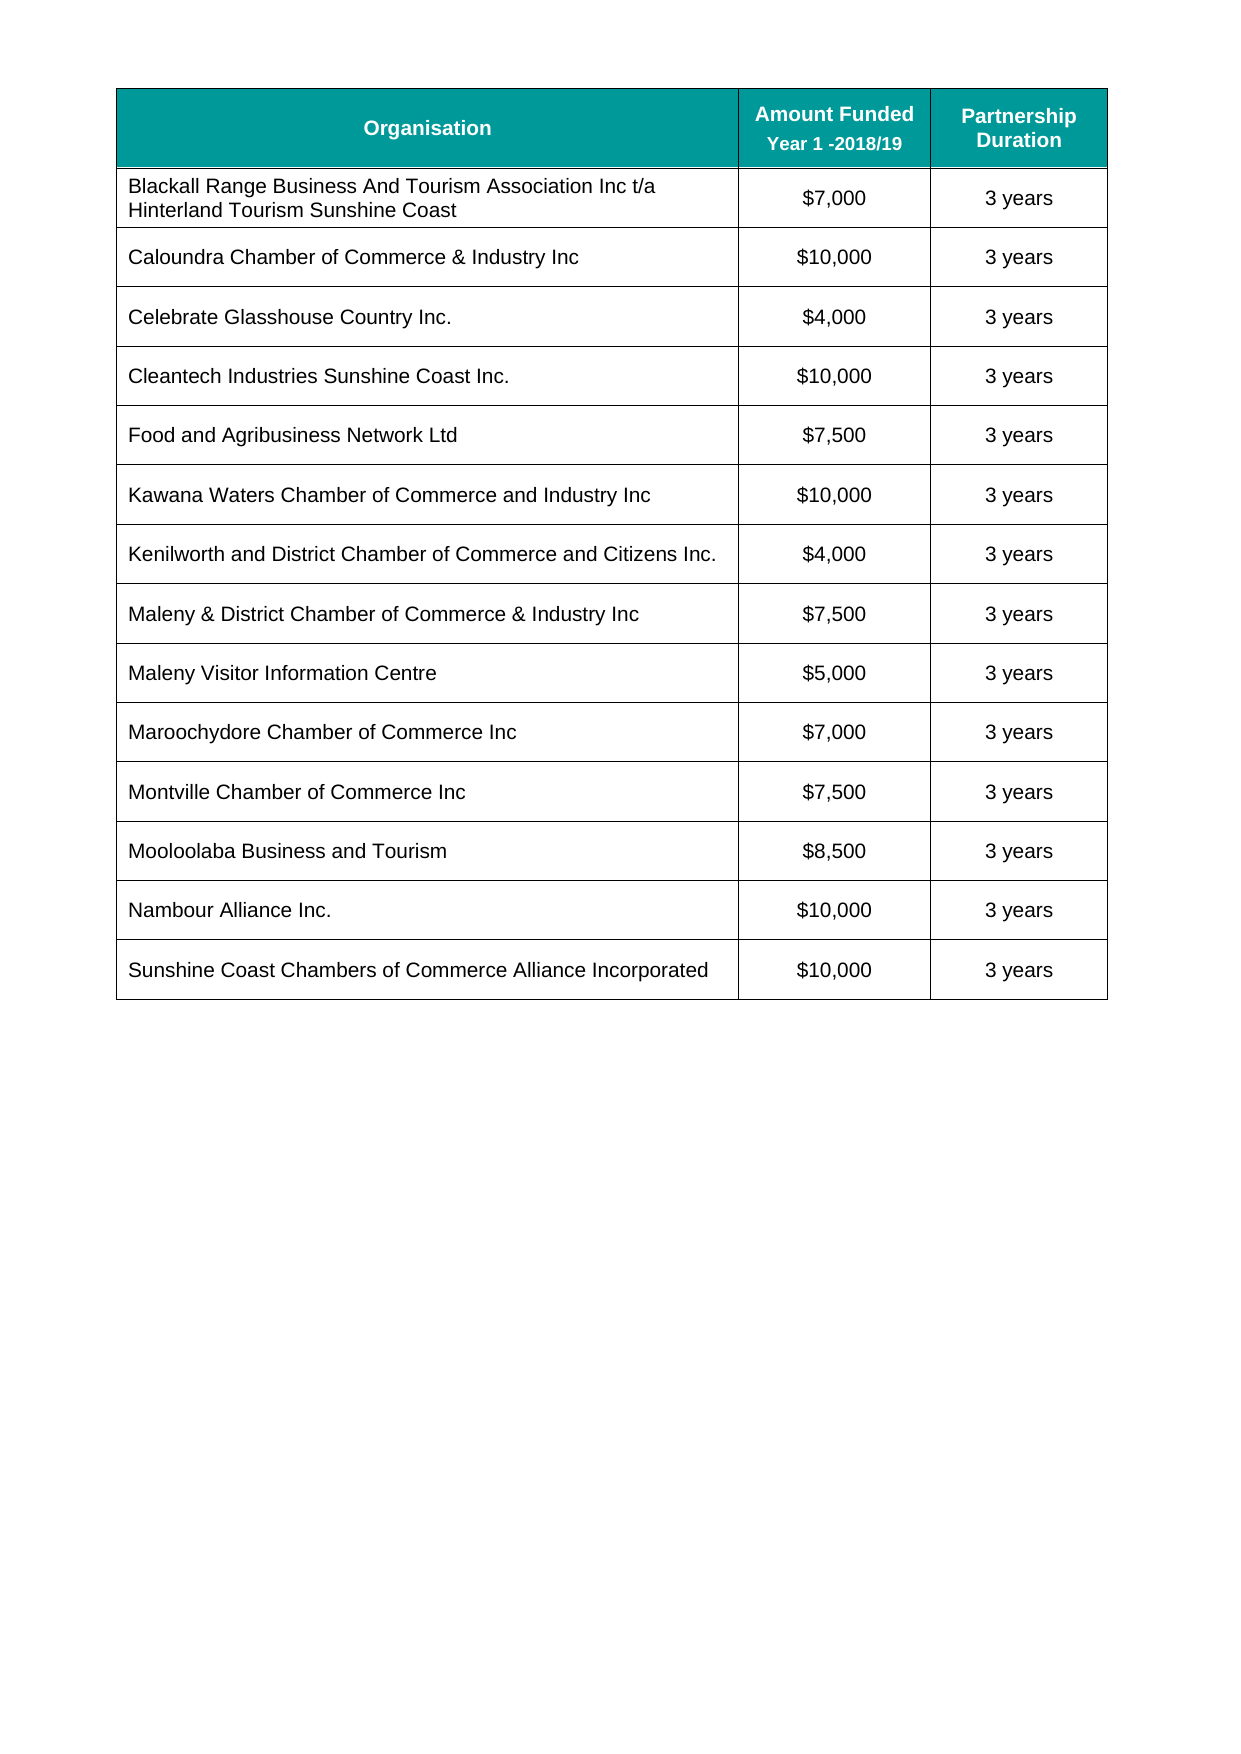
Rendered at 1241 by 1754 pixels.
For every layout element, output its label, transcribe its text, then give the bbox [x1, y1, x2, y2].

table_cell 3 years [931, 406, 1107, 464]
table_cell $10,000 [739, 881, 930, 939]
table_cell 3 years [931, 584, 1107, 642]
table_cell $10,000 [739, 465, 930, 524]
table_cell 3 years [931, 347, 1107, 405]
table_cell $10,000 [739, 347, 930, 405]
table_cell $7,000 [739, 703, 930, 761]
table_cell $10,000 [739, 940, 930, 999]
table_cell Maleny & District Chamber of Commerce & Industry Inc [117, 584, 738, 642]
table_cell 3 years [931, 822, 1107, 880]
table_cell Cleantech Industries Sunshine Coast Inc. [117, 347, 738, 405]
table_cell 3 years [931, 703, 1107, 761]
table_cell 3 years [931, 287, 1107, 346]
table_cell Food and Agribusiness Network Ltd [117, 406, 738, 464]
table_cell Sunshine Coast Chambers of Commerce Alliance Incorporated [117, 940, 738, 999]
table_cell 3 years [931, 881, 1107, 939]
table_cell $7,500 [739, 762, 930, 821]
table_cell 3 years [931, 525, 1107, 583]
table_cell 3 years [931, 169, 1107, 227]
table_cell Maleny Visitor Information Centre [117, 644, 738, 702]
table_cell Nambour Alliance Inc. [117, 881, 738, 939]
table_header Partnership Duration [931, 89, 1107, 167]
table_cell $7,000 [739, 169, 930, 227]
table_cell $5,000 [739, 644, 930, 702]
table_cell Celebrate Glasshouse Country Inc. [117, 287, 738, 346]
table_cell Maroochydore Chamber of Commerce Inc [117, 703, 738, 761]
table_cell Kawana Waters Chamber of Commerce and Industry Inc [117, 465, 738, 524]
table_cell Blackall Range Business And Tourism Association Inc t/a Hinterland Tourism Sunshine Coast [117, 169, 738, 227]
table_cell 3 years [931, 940, 1107, 999]
table_cell $4,000 [739, 525, 930, 583]
table_cell $7,500 [739, 406, 930, 464]
table_cell $8,500 [739, 822, 930, 880]
table_cell $10,000 [739, 228, 930, 286]
table_cell Caloundra Chamber of Commerce & Industry Inc [117, 228, 738, 286]
table_cell Kenilworth and District Chamber of Commerce and Citizens Inc. [117, 525, 738, 583]
table_cell 3 years [931, 644, 1107, 702]
table_cell 3 years [931, 465, 1107, 524]
table_cell Montville Chamber of Commerce Inc [117, 762, 738, 821]
table_cell $7,500 [739, 584, 930, 642]
table_cell 3 years [931, 228, 1107, 286]
table_cell $4,000 [739, 287, 930, 346]
table_header Organisation [117, 89, 738, 167]
table_header Amount Funded Year 1 -2018/19 [739, 89, 930, 167]
table_cell 3 years [931, 762, 1107, 821]
table_cell Mooloolaba Business and Tourism [117, 822, 738, 880]
